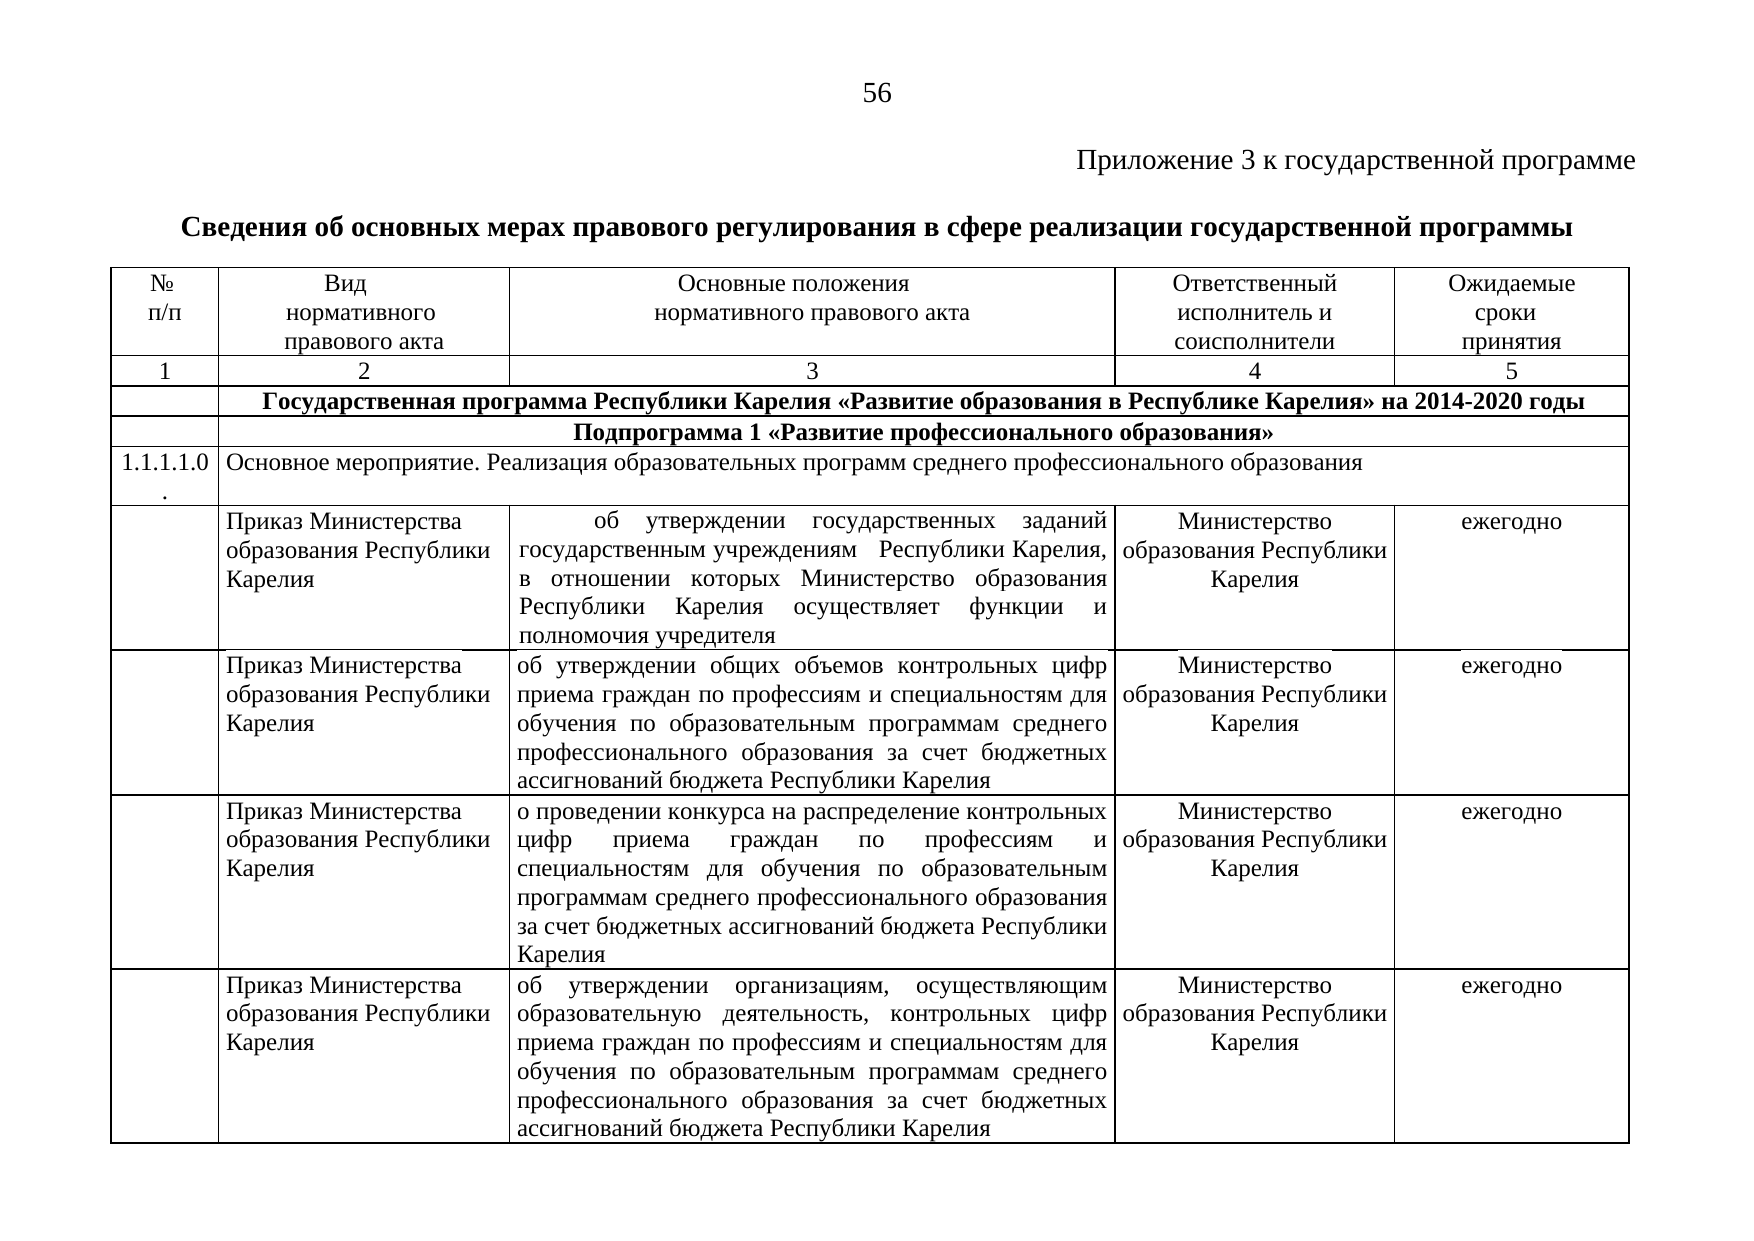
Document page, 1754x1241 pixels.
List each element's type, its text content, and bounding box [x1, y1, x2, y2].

table_cell [112, 506, 218, 649]
table_cell 1 [112, 356, 218, 385]
table_cell 5 [1395, 356, 1628, 385]
table_cell Министерство образования Республики Карелия [1116, 796, 1394, 968]
table_cell о проведении конкурса на распределение контрольных цифр приема граждан по профессиям и специальностям для обучения по образовательным программам среднего профессионального образования за счет бюджетных ассигнований бюджета Республики Карелия [510, 796, 1114, 968]
table_header Ожидаемые сроки принятия [1395, 268, 1628, 354]
table_cell об утверждении организациям, осуществляющим образовательную деятельность, контрольных цифр приема граждан по профессиям и специальностям для обучения по образовательным программам среднего профессионального образования за счет бюджетных ассигнований бюджета Республики Карелия [510, 970, 1114, 1142]
text Приложение 3 к государственной программе [118, 142, 1636, 176]
table_header Вид нормативного правового акта [219, 268, 509, 354]
table_cell ежегодно [1395, 970, 1628, 1142]
table_cell 4 [1116, 356, 1394, 385]
table_cell Министерство образования Республики Карелия [1116, 506, 1394, 649]
table_cell ежегодно [1395, 796, 1628, 968]
table_header Ответственный исполнитель и соисполнители [1116, 268, 1394, 354]
table_cell [112, 651, 218, 794]
table_cell Приказ Министерства образования Республики Карелия [219, 506, 509, 649]
table_cell 3 [510, 356, 1114, 385]
table_header Основные положения нормативного правового акта [510, 268, 1114, 354]
table_cell об утверждении общих объемов контрольных цифр приема граждан по профессиям и специальностям для обучения по образовательным программам среднего профессионального образования за счет бюджетных ассигнований бюджета Республики Карелия [991, 651, 1114, 794]
table_cell Подпрограмма 1 «Развитие профессионального образования» [219, 417, 1628, 446]
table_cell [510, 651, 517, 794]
table_cell [112, 970, 218, 1142]
table_header № п/п [112, 268, 218, 354]
table_cell [112, 417, 218, 446]
text Сведения об основных мерах правового регулирования в сфере реализации государственной программы [118, 209, 1636, 243]
table_cell Основное мероприятие. Реализация образовательных программ среднего профессионального образования [219, 447, 1628, 504]
table_cell 2 [219, 356, 509, 385]
table_cell об утверждении государственных заданий государственным учреждениям Республики Карелия, в отношении которых Министерство образования Республики Карелия осуществляет функции и полномочия учредителя [510, 506, 594, 649]
table_cell 1.1.1.1.0. [112, 447, 218, 504]
table_cell [112, 796, 218, 968]
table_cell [1116, 970, 1394, 1142]
table_cell ежегодно [1395, 506, 1628, 649]
table_cell об утверждении государственных заданий государственным учреждениям Республики Карелия, в отношении которых Министерство образования Республики Карелия осуществляет функции и полномочия учредителя [776, 506, 1114, 649]
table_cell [219, 970, 509, 1142]
table_cell Приказ Министерства образования Республики Карелия [219, 796, 509, 968]
table_cell Государственная программа Республики Карелия «Развитие образования в Республике Карелия» на 2014-2020 годы [219, 387, 1628, 415]
table_cell Приказ Министерства образования Республики Карелия [219, 651, 509, 794]
table_cell Министерство образования Республики Карелия [1116, 651, 1394, 794]
table_cell [112, 387, 218, 415]
table_cell ежегодно [1395, 651, 1628, 794]
